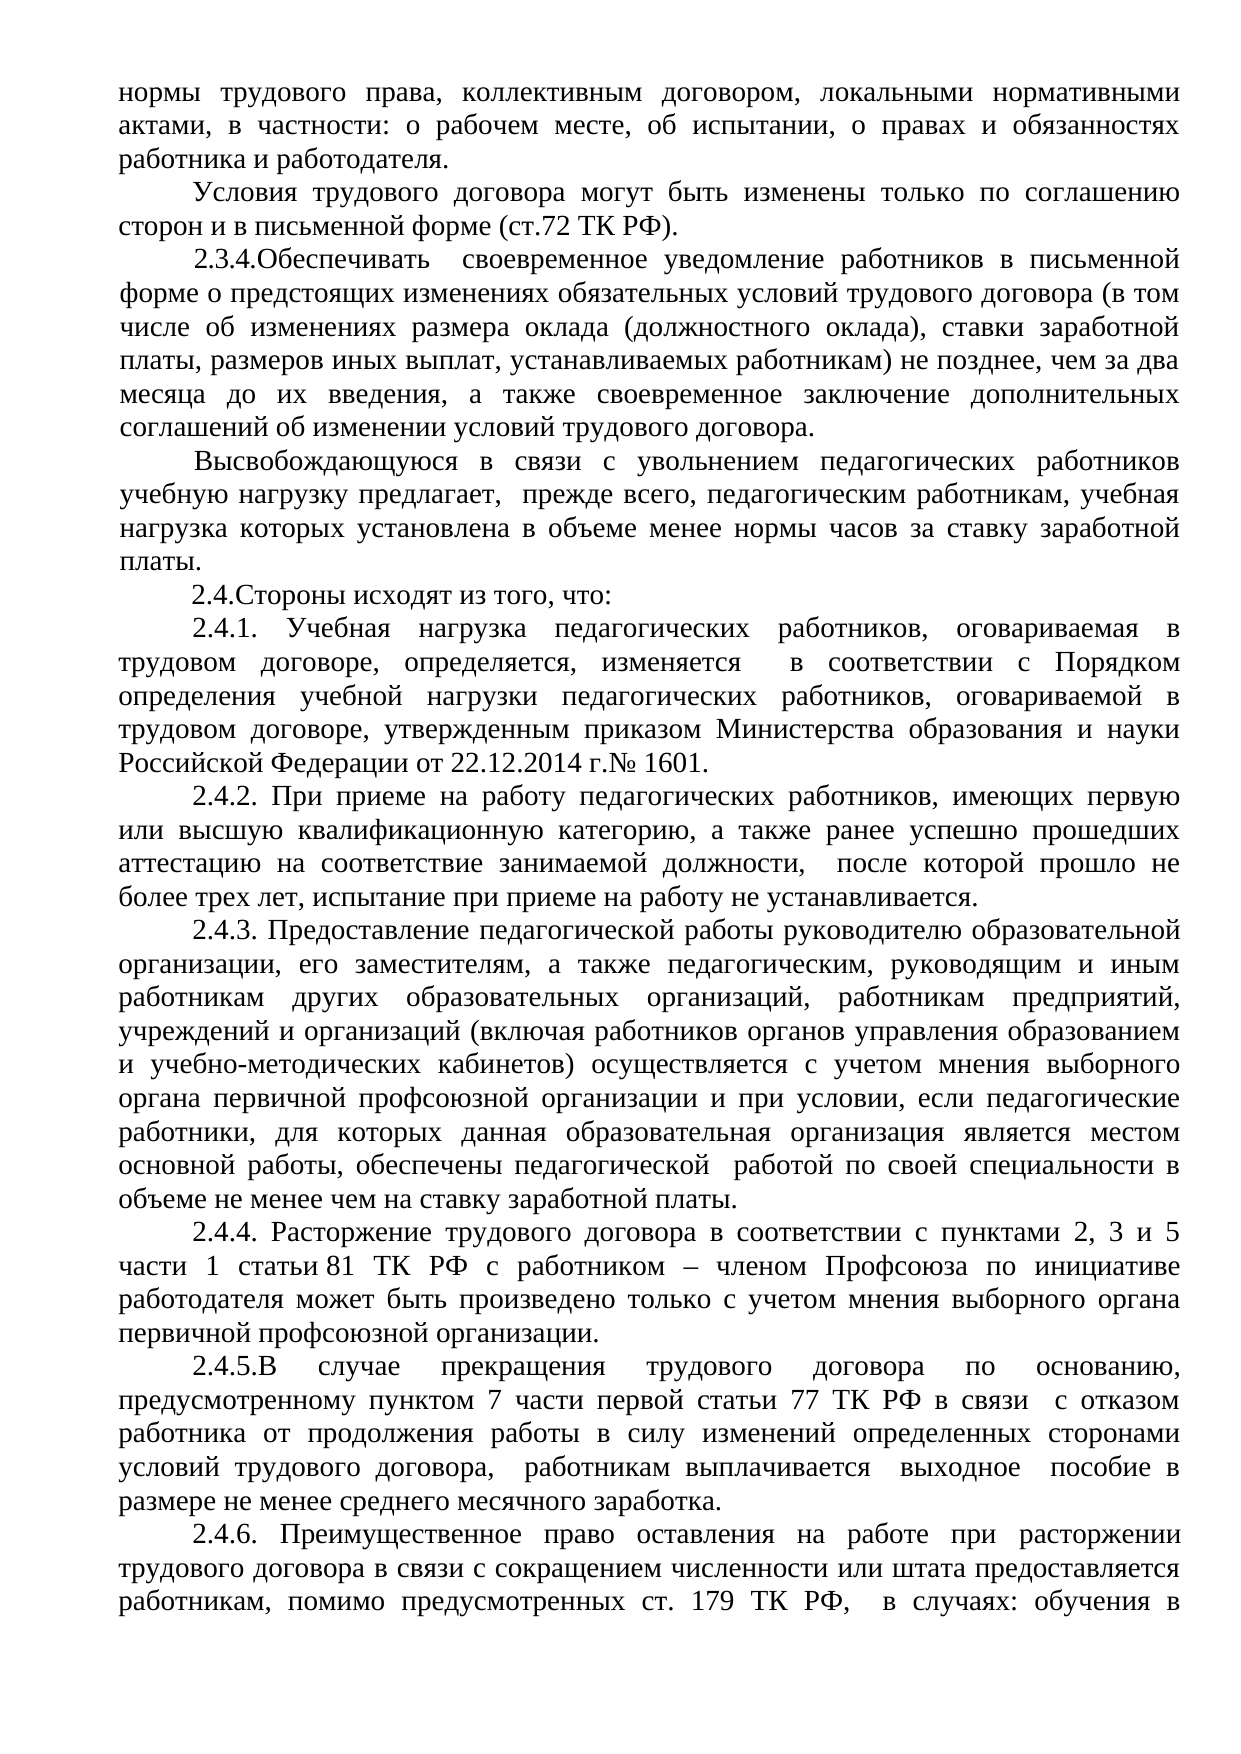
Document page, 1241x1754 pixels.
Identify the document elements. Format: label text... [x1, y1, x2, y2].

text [118, 74, 1181, 174]
text 2.4.3. Предоставление педагогической работы руководителю образовательной организации, его заместителям, а также педагогическим, руководящим и иным работникам других образовательных организаций, работникам предприятий, учреждений и организаций (включая работников органов управления образованием и учебно-методических кабинетов) осуществляется с учетом мнения выборного органа первичной профсоюзной организации и при условии, если педагогические работники, для которых данная образовательная организация является местом основной работы, обеспечены педагогической работой по своей специальности в объеме не менее чем на ставку заработной платы. [118, 912, 1181, 1214]
text Условия трудового договора могут быть изменены только по соглашению сторон и в письменной форме (ст.72 ТК РФ). [118, 174, 1181, 242]
text 2.4.5.В случае прекращения трудового договора по основанию, предусмотренному пунктом 7 части первой статьи 77 ТК РФ в связи с отказом работника от продолжения работы в силу изменений определенных сторонами условий трудового договора, работникам выплачивается выходное пособие в размере не менее среднего месячного заработка. [118, 1348, 1181, 1516]
text 2.4.4. Расторжение трудового договора в соответствии с пунктами 2, 3 и 5 части 1 статьи 81 ТК РФ с работником – членом Профсоюза по инициативе работодателя может быть произведено только с учетом мнения выборного органа первичной профсоюзной организации. [118, 1214, 1181, 1348]
text 2.4.2. При приеме на работу педагогических работников, имеющих первую или высшую квалификационную категорию, а также ранее успешно прошедших аттестацию на соответствие занимаемой должности, после которой прошло не более трех лет, испытание при приеме на работу не устанавливается. [118, 778, 1181, 912]
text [118, 1516, 1181, 1617]
text Высвобождающуюся в связи с увольнением педагогических работников учебную нагрузку предлагает, прежде всего, педагогическим работникам, учебная нагрузка которых установлена в объеме менее нормы часов за ставку заработной платы. [119, 443, 1181, 577]
text 2.4.1. Учебная нагрузка педагогических работников, оговариваемая в трудовом договоре, определяется, изменяется в соответствии с Порядком определения учебной нагрузки педагогических работников, оговариваемой в трудовом договоре, утвержденным приказом Министерства образования и науки Российской Федерации от 22.12.2014 г.№ 1601. [118, 611, 1181, 778]
text 2.4.Стороны исходят из того, что: [118, 577, 1181, 611]
text 2.3.4.Обеспечивать своевременное уведомление работников в письменной форме о предстоящих изменениях обязательных условий трудового договора (в том числе об изменениях размера оклада (должностного оклада), ставки заработной платы, размеров иных выплат, устанавливаемых работникам) не позднее, чем за два месяца до их введения, а также своевременное заключение дополнительных соглашений об изменении условий трудового договора. [119, 242, 1181, 443]
